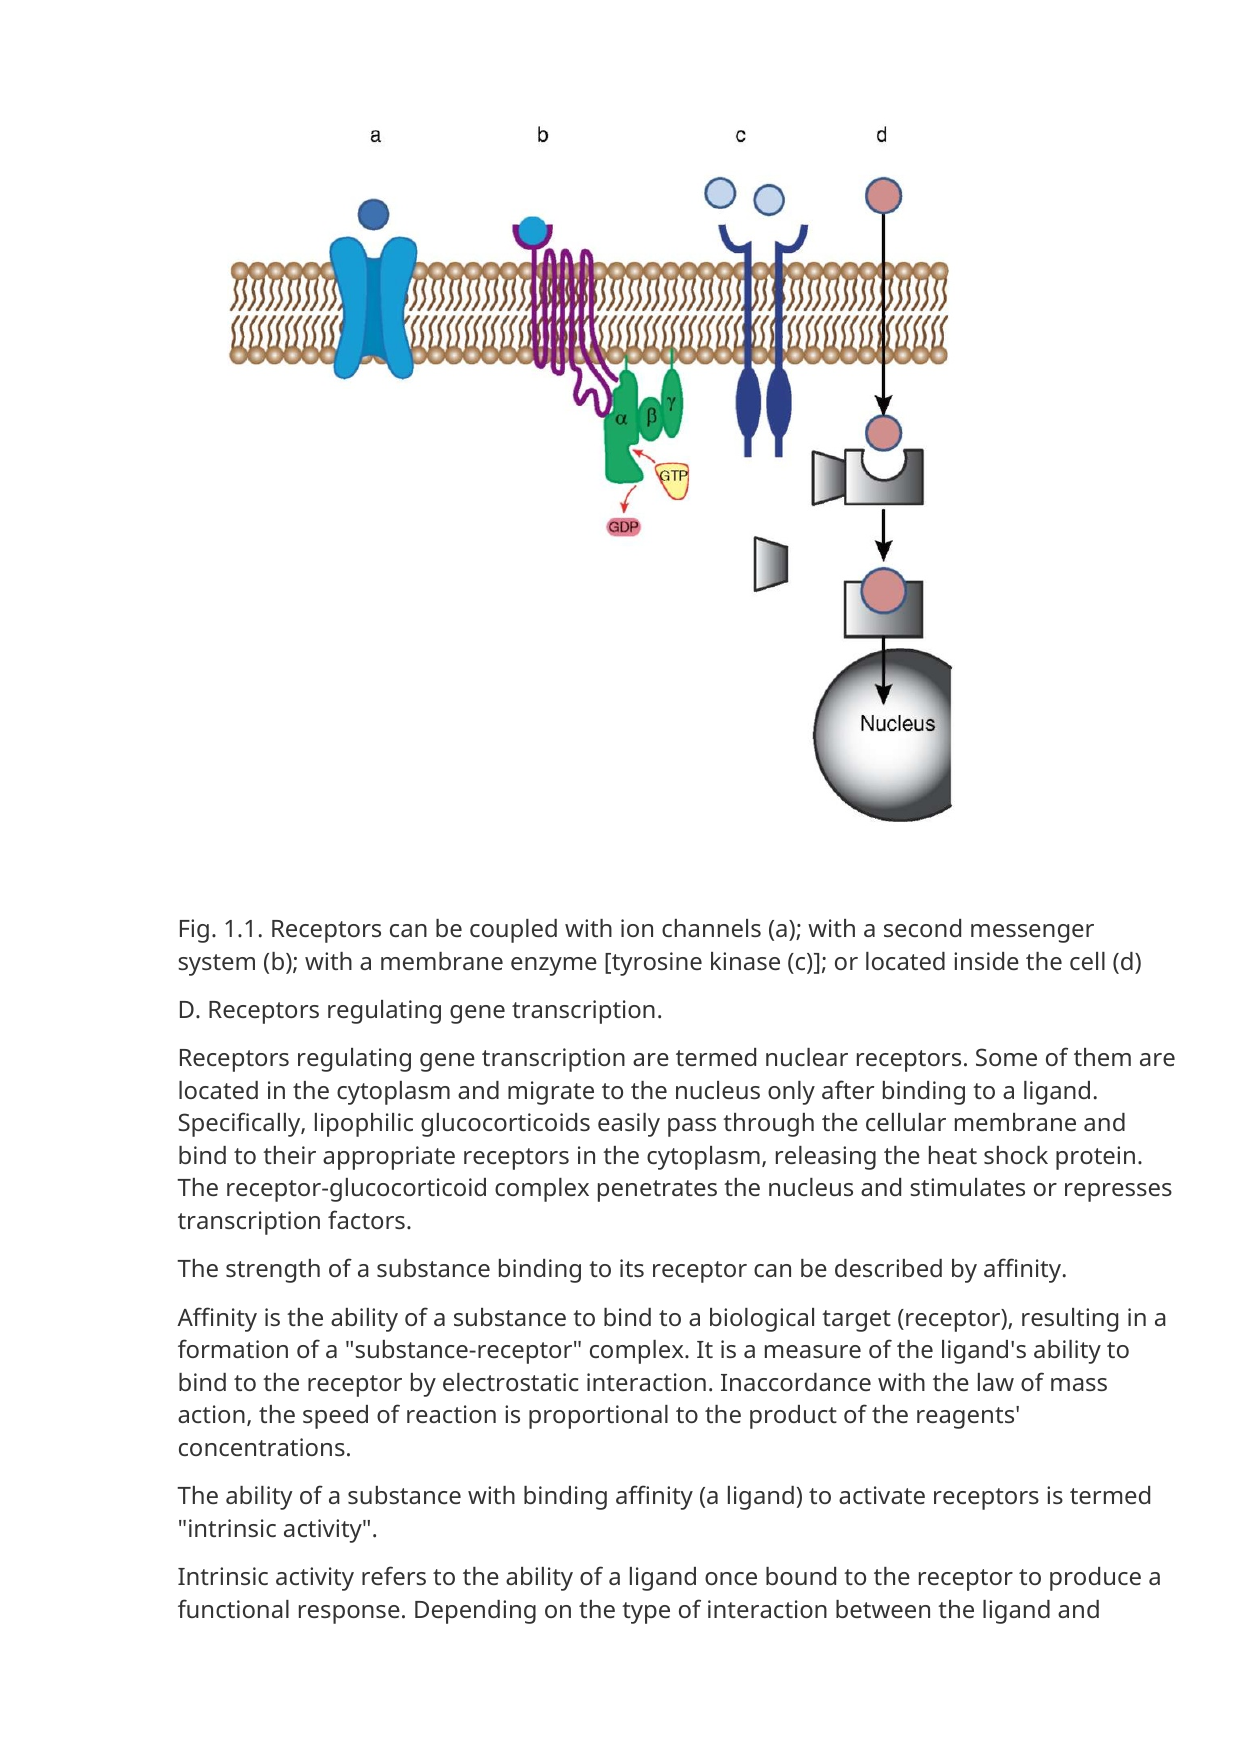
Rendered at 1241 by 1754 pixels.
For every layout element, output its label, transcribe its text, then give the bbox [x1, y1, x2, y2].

text The strength of a substance binding to its receptor can be described by affinity. [177, 1252, 1181, 1285]
text The ability of a substance with binding affinity (a ligand) to activate receptors is termed "intrinsic activity". [177, 1479, 1181, 1544]
picture [227, 118, 960, 834]
text Receptors regulating gene transcription are termed nuclear receptors. Some of them are located in the cytoplasm and migrate to the nucleus only after binding to a ligand. Specifically, lipophilic glucocorticoids easily pass through the cellular membrane and bind to their appropriate receptors in the cytoplasm, releasing the heat shock protein. The receptor-glucocorticoid complex penetrates the nucleus and stimulates or represses transcription factors. [177, 1041, 1181, 1236]
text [177, 1560, 1181, 1625]
text Fig. 1.1. Receptors can be coupled with ion channels (a); with a second messenger system (b); with a membrane enzyme [tyrosine kinase (c)]; or located inside the cell (d) [177, 912, 1181, 977]
text D. Receptors regulating gene transcription. [177, 993, 1181, 1025]
text Affinity is the ability of a substance to bind to a biological target (receptor), resulting in a formation of a "substance-receptor" complex. It is a measure of the ligand's ability to bind to the receptor by electrostatic interaction. Inaccordance with the law of mass action, the speed of reaction is proportional to the product of the reagents' concentrations. [177, 1300, 1181, 1463]
